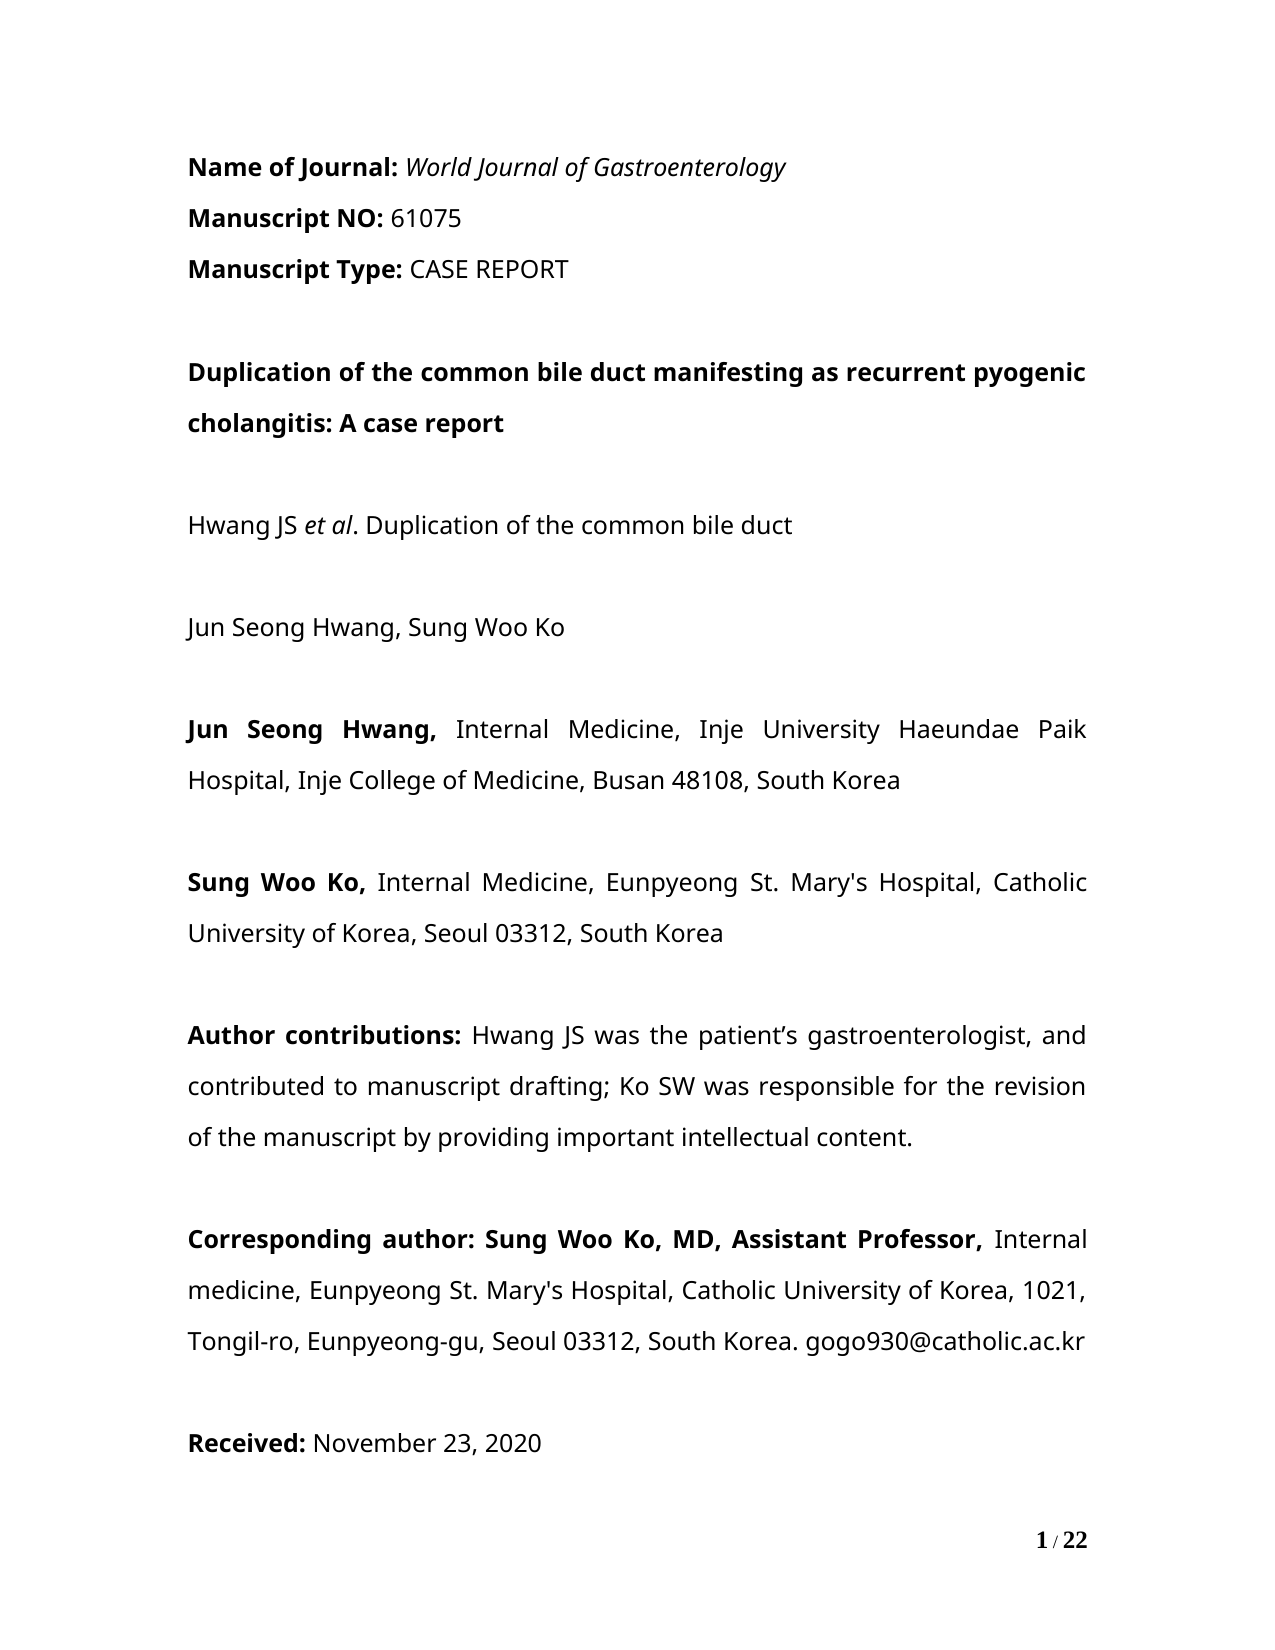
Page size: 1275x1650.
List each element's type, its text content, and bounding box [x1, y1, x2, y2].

text Duplication of the common bile duct manifesting as recurrent pyogenic cholangitis: A case report [187, 354, 1087, 439]
text Jun Seong Hwang, Sung Woo Ko [187, 609, 1087, 643]
text Corresponding author: Sung Woo Ko, MD, Assistant Professor, Internal medicine, Eunpyeong St. Mary's Hospital, Catholic University of Korea, 1021, Tongil-ro, Eunpyeong-gu, Seoul 03312, South Korea. gogo930@catholic.ac.kr [187, 1222, 1087, 1358]
text Hwang JS et al. Duplication of the common bile duct [187, 507, 1087, 541]
text Manuscript NO: 61075 [187, 201, 1087, 235]
text Author contributions: Hwang JS was the patient’s gastroenterologist, and contributed to manuscript drafting; Ko SW was responsible for the revision of the manuscript by providing important intellectual content. [187, 1018, 1087, 1154]
text Manuscript Type: CASE REPORT [187, 252, 1087, 286]
text Name of Journal: World Journal of Gastroenterology [187, 150, 1087, 184]
text Received: November 23, 2020 [187, 1426, 1087, 1460]
text Jun Seong Hwang, Internal Medicine, Inje University Haeundae Paik Hospital, Inje College of Medicine, Busan 48108, South Korea [187, 711, 1087, 797]
text Sung Woo Ko, Internal Medicine, Eunpyeong St. Mary's Hospital, Catholic University of Korea, Seoul 03312, South Korea [187, 864, 1087, 950]
